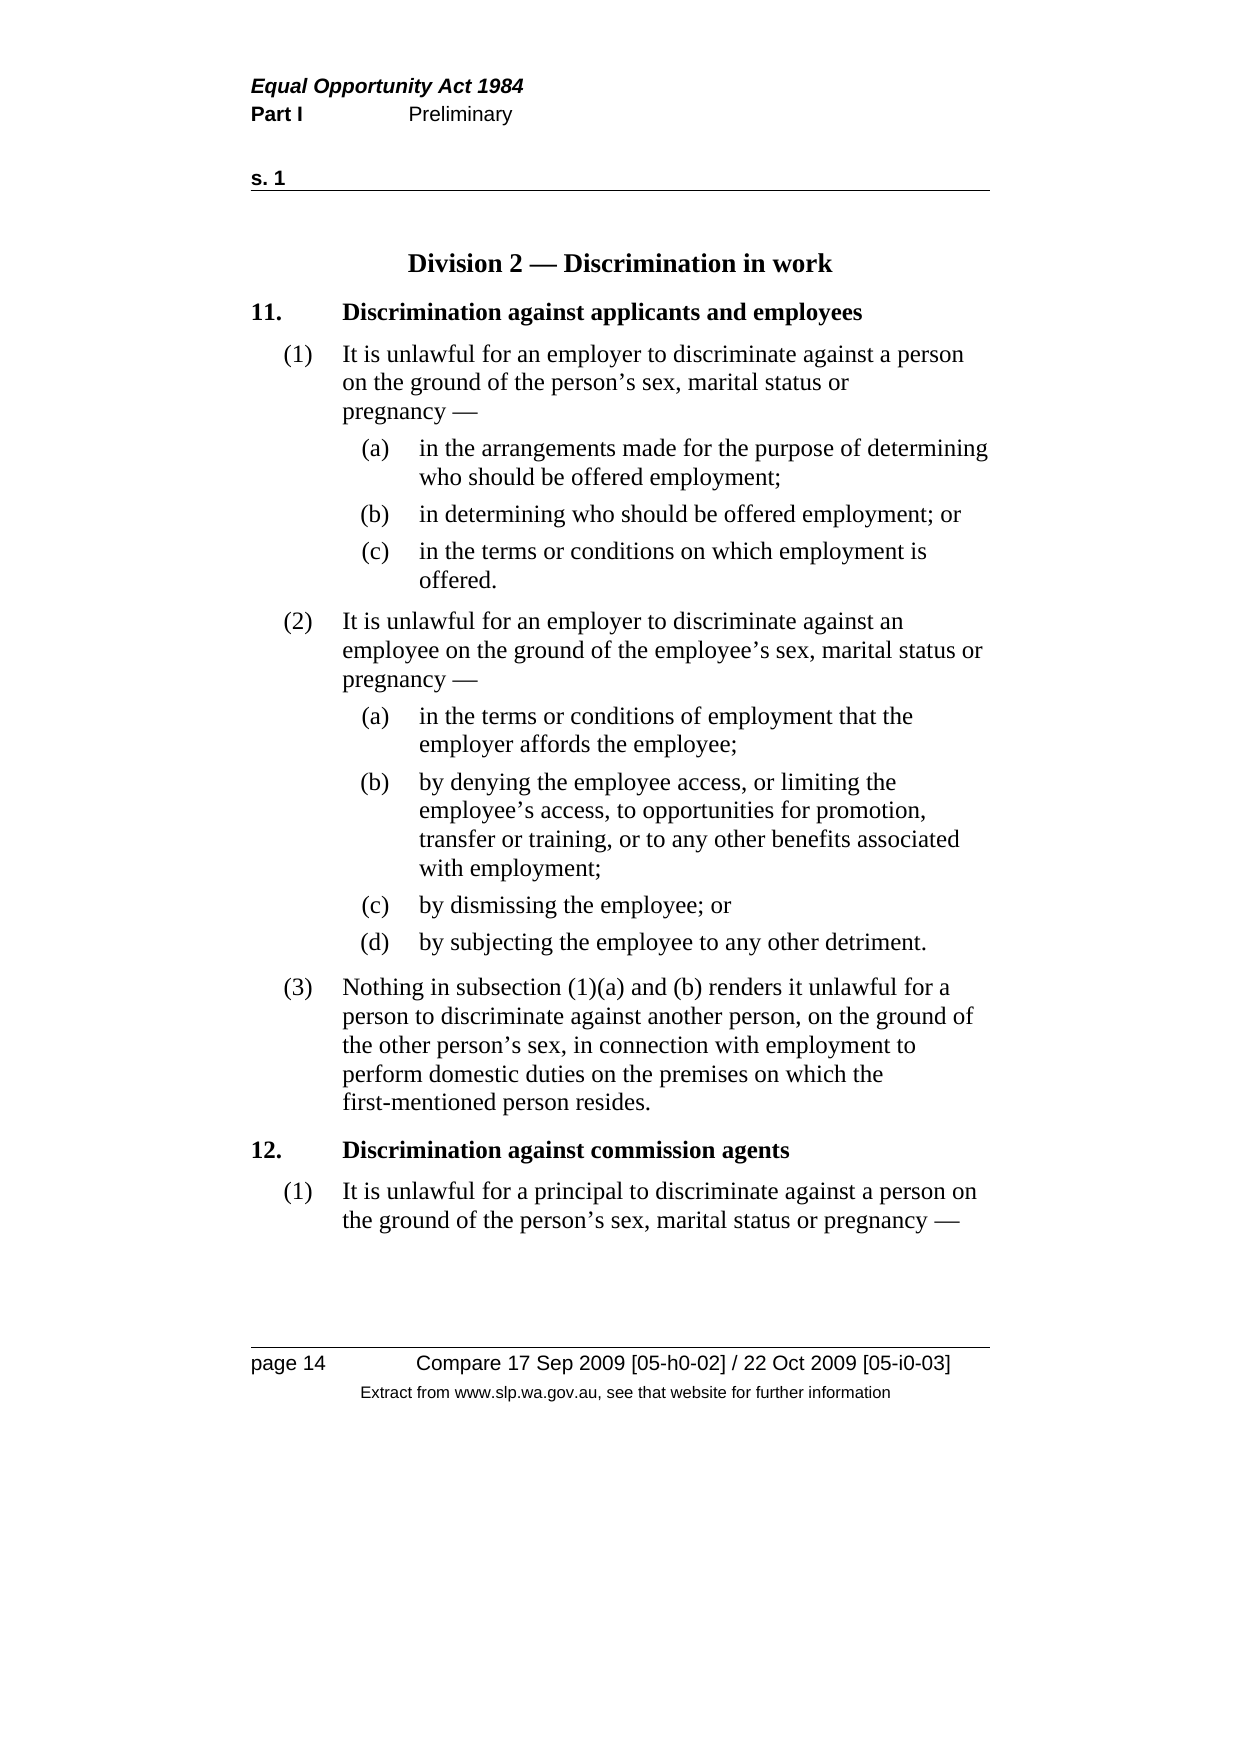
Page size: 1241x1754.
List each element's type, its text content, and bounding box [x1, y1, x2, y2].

text (a) in the arrangements made for the purpose of determining who should be offered employment; [251, 433, 990, 491]
text (a) in the terms or conditions of employment that the employer affords the employee; [251, 701, 990, 758]
text (3) Nothing in subsection (1)(a) and (b) renders it unlawful for a person to discriminate against another person, on the ground of the other person’s sex, in connection with employment to perform domestic duties on the premises on which the first-mentioned person resides. [251, 972, 990, 1116]
text (1) It is unlawful for an employer to discriminate against a person on the ground of the person’s sex, marital status or pregnancy — [251, 339, 990, 425]
text (1) It is unlawful for a principal to discriminate against a person on the ground of the person’s sex, marital status or pregnancy — [251, 1176, 990, 1234]
text (b) by denying the employee access, or limiting the employee’s access, to opportunities for promotion, transfer or training, or to any other benefits associated with employment; [251, 767, 990, 882]
text (b) in determining who should be offered employment; or [251, 499, 990, 528]
text (c) by dismissing the employee; or [251, 890, 990, 919]
text (c) in the terms or conditions on which employment is offered. [251, 536, 990, 594]
subtitle Division 2 — Discrimination in work [251, 247, 990, 279]
subtitle 11. Discrimination against applicants and employees [251, 297, 990, 326]
subtitle 12. Discrimination against commission agents [251, 1135, 990, 1164]
text (d) by subjecting the employee to any other detriment. [251, 927, 990, 956]
text (2) It is unlawful for an employer to discriminate against an employee on the ground of the employee’s sex, marital status or pregnancy — [251, 606, 990, 692]
